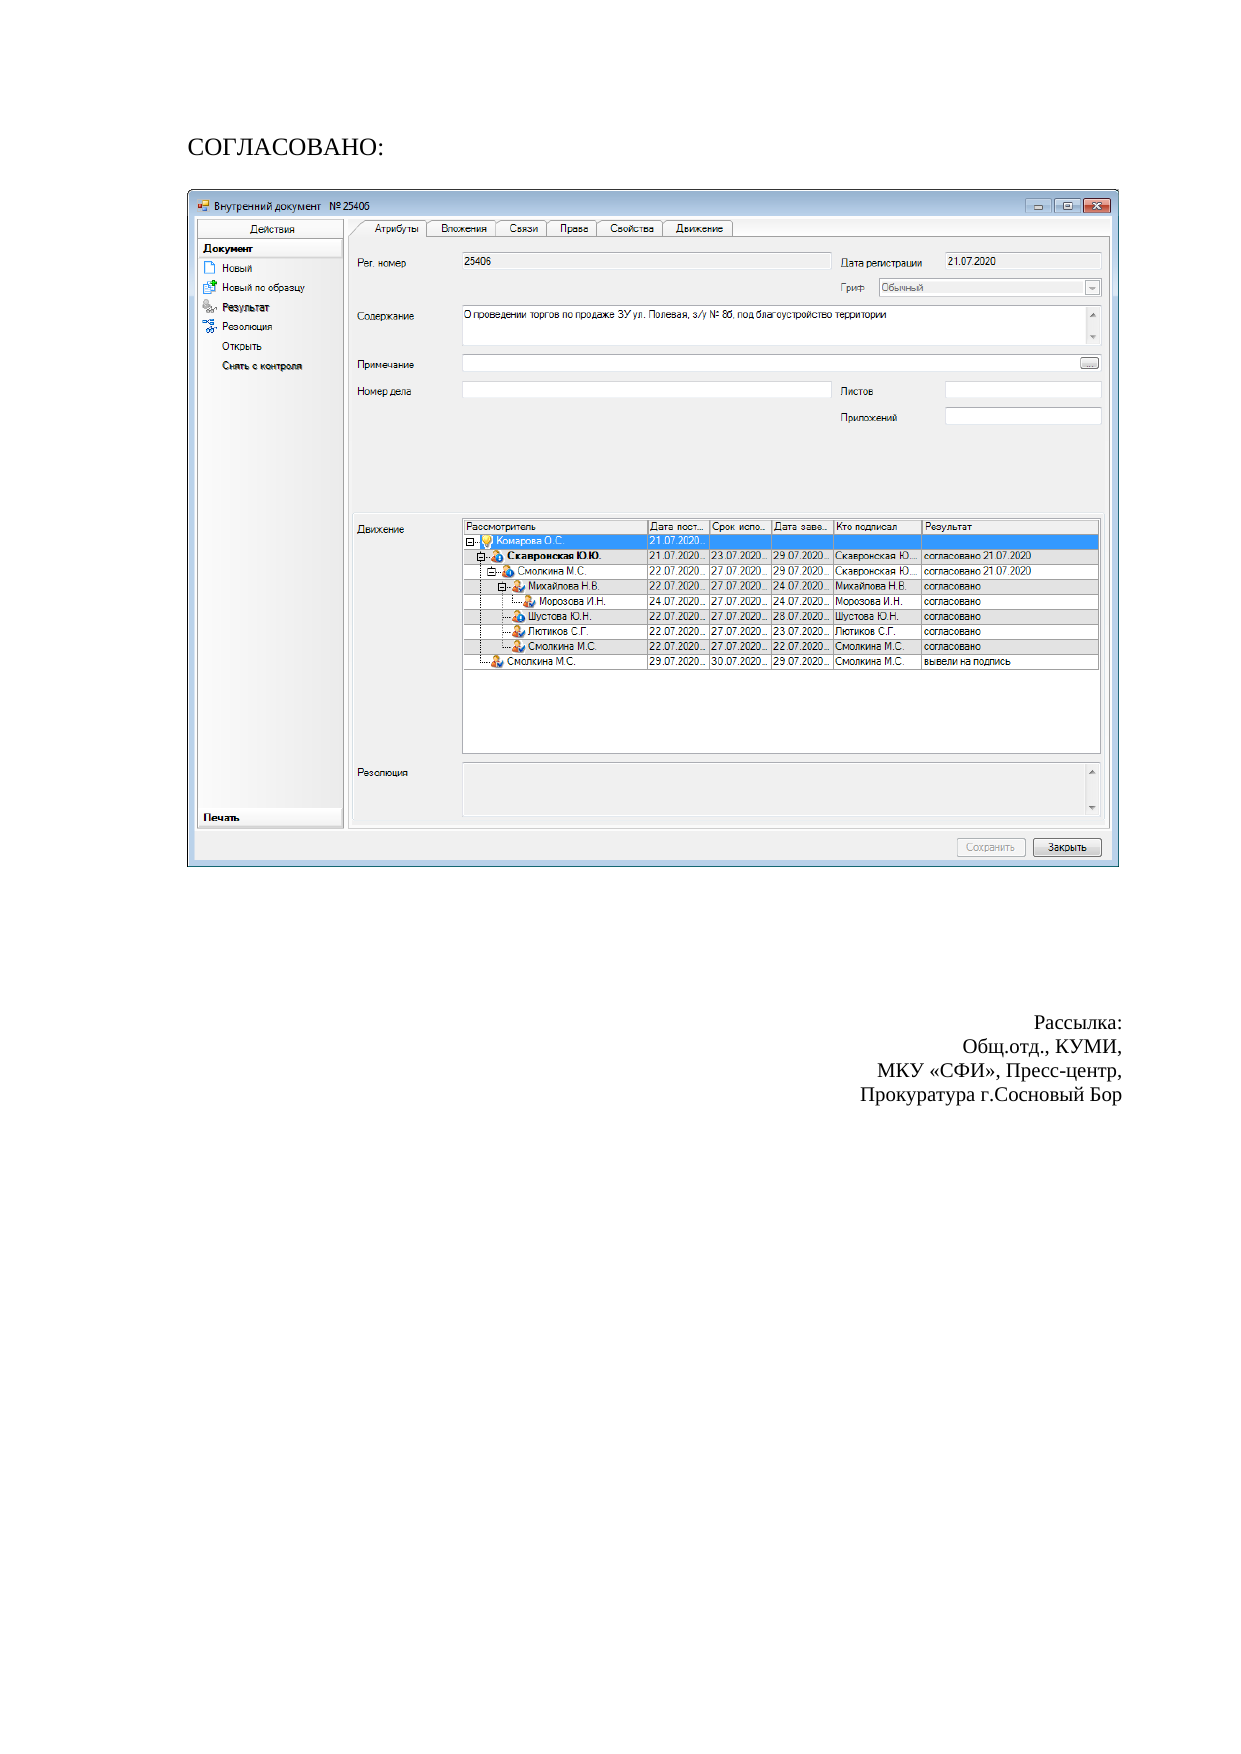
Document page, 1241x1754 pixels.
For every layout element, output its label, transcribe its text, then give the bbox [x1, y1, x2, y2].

picture [187, 189, 1119, 867]
text Прокуратура г.Сосновый Бор [704, 1082, 1122, 1106]
text СОГЛАСОВАНО: [187, 132, 1122, 161]
text МКУ «СФИ», Пресс-центр, [704, 1058, 1122, 1082]
text Общ.отд., КУМИ, [704, 1034, 1122, 1058]
text Рассылка: [704, 1010, 1122, 1034]
